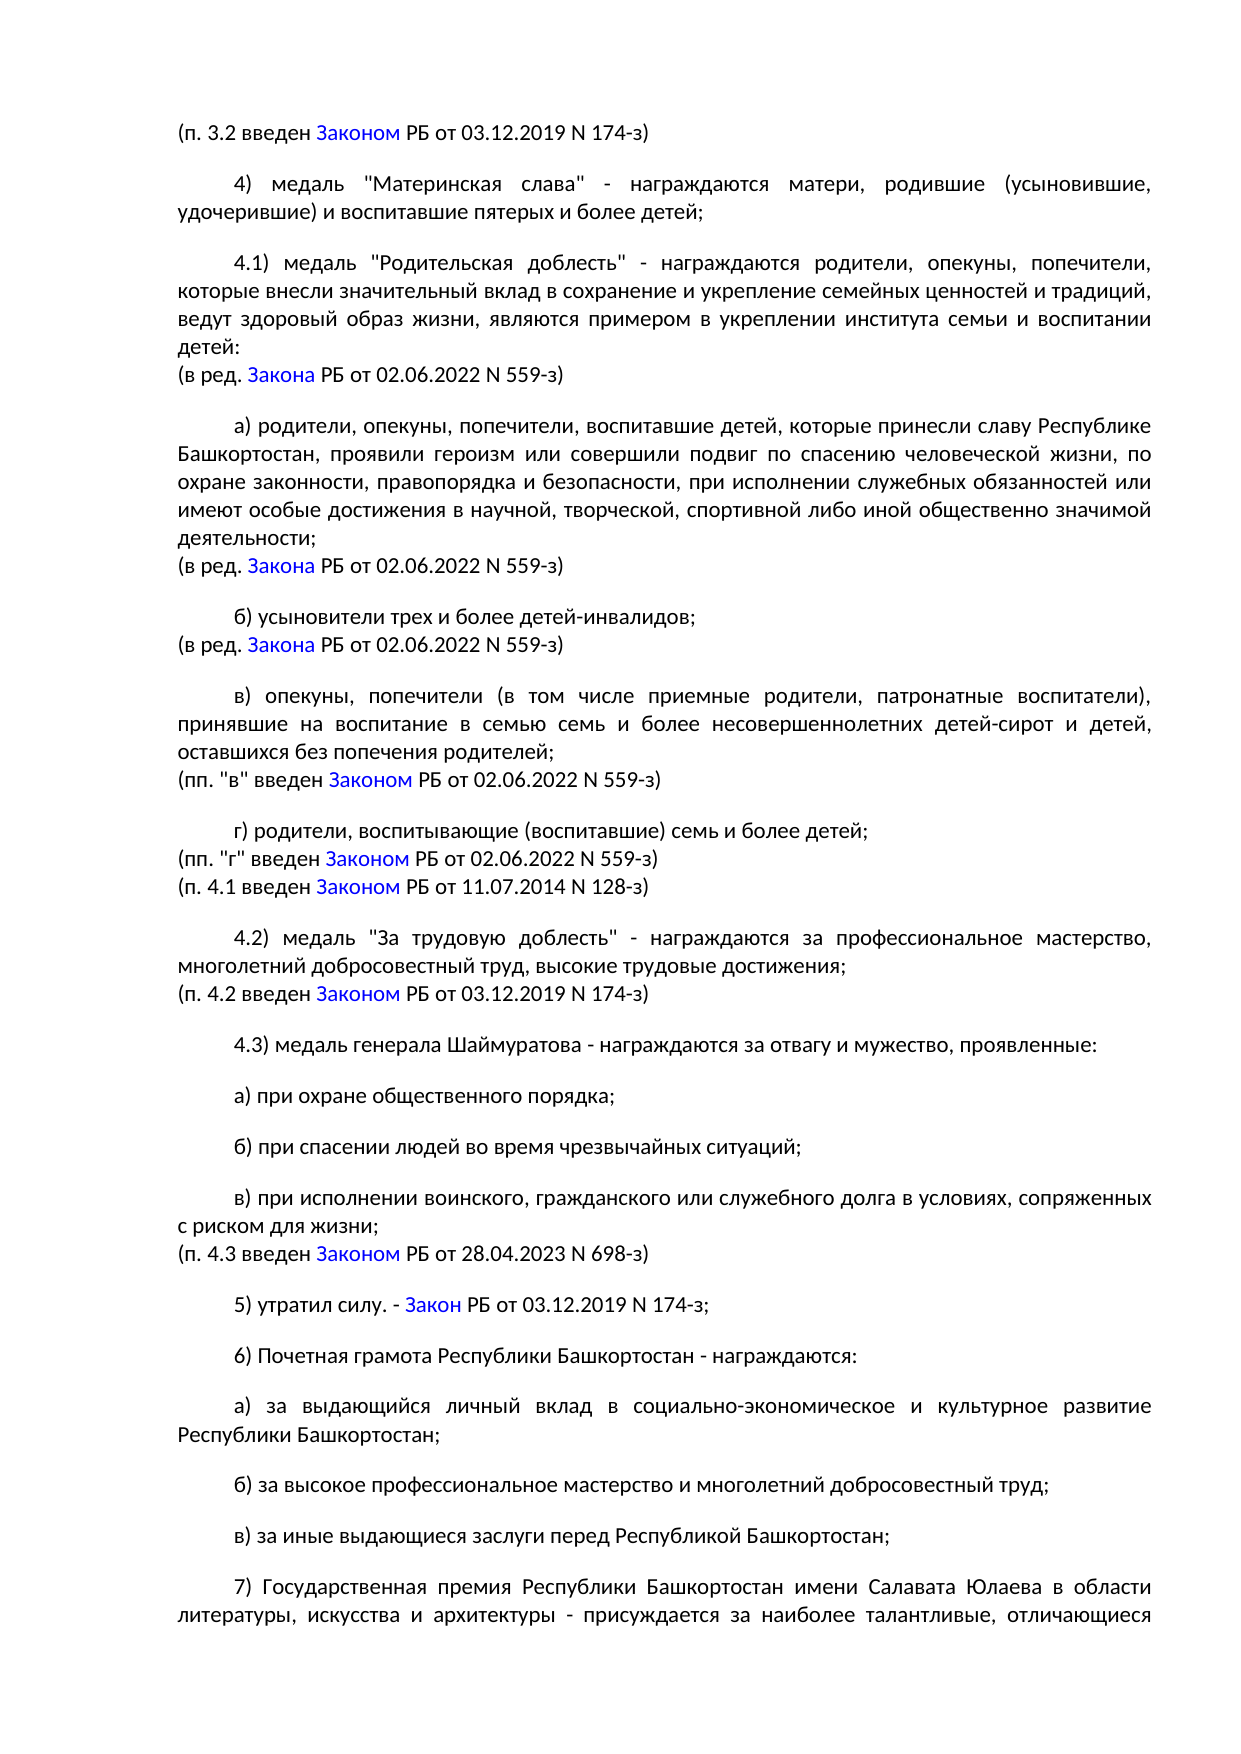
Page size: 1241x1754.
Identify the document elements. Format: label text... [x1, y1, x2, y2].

text в) за иные выдающиеся заслуги перед Республикой Башкортостан; [177, 1522, 1152, 1549]
text г) родители, воспитывающие (воспитавшие) семь и более детей; [177, 816, 1152, 844]
text 4.3) медаль генерала Шаймуратова - награждаются за отвагу и мужество, проявленные: [177, 1030, 1152, 1058]
text (пп. "г" введен Законом РБ от 02.06.2022 N 559-з) [177, 844, 1152, 872]
text (в ред. Закона РБ от 02.06.2022 N 559-з) [177, 360, 1152, 388]
text б) при спасении людей во время чрезвычайных ситуаций; [177, 1132, 1152, 1160]
text (в ред. Закона РБ от 02.06.2022 N 559-з) [177, 630, 1152, 658]
text а) за выдающийся личный вклад в социально-экономическое и культурное развитие Республики Башкортостан; [177, 1392, 1152, 1448]
text 4) медаль "Материнская слава" - награждаются матери, родившие (усыновившие, удочерившие) и воспитавшие пятерых и более детей; [177, 169, 1152, 225]
text (пп. "в" введен Законом РБ от 02.06.2022 N 559-з) [177, 765, 1152, 793]
text 5) утратил силу. - Закон РБ от 03.12.2019 N 174-з; [177, 1290, 1152, 1318]
text (п. 4.3 введен Законом РБ от 28.04.2023 N 698-з) [177, 1239, 1152, 1267]
text а) родители, опекуны, попечители, воспитавшие детей, которые принесли славу Республике Башкортостан, проявили героизм или совершили подвиг по спасению человеческой жизни, по охране законности, правопорядка и безопасности, при исполнении служебных обязанностей или имеют особые достижения в научной, творческой, спортивной либо иной общественно значимой деятельности; [177, 411, 1152, 551]
text а) при охране общественного порядка; [177, 1081, 1152, 1109]
text в) опекуны, попечители (в том числе приемные родители, патронатные воспитатели), принявшие на воспитание в семью семь и более несовершеннолетних детей-сирот и детей, оставшихся без попечения родителей; [177, 681, 1152, 765]
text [177, 1572, 1152, 1628]
text 4.1) медаль "Родительская доблесть" - награждаются родители, опекуны, попечители, которые внесли значительный вклад в сохранение и укрепление семейных ценностей и традиций, ведут здоровый образ жизни, являются примером в укреплении института семьи и воспитании детей: [177, 248, 1152, 360]
text в) при исполнении воинского, гражданского или служебного долга в условиях, сопряженных с риском для жизни; [177, 1183, 1152, 1239]
text (п. 3.2 введен Законом РБ от 03.12.2019 N 174-з) [177, 118, 1152, 146]
text б) за высокое профессиональное мастерство и многолетний добросовестный труд; [177, 1471, 1152, 1499]
text (п. 4.1 введен Законом РБ от 11.07.2014 N 128-з) [177, 872, 1152, 900]
text (п. 4.2 введен Законом РБ от 03.12.2019 N 174-з) [177, 979, 1152, 1007]
text 4.2) медаль "За трудовую доблесть" - награждаются за профессиональное мастерство, многолетний добросовестный труд, высокие трудовые достижения; [177, 923, 1152, 979]
text б) усыновители трех и более детей-инвалидов; [177, 602, 1152, 630]
text 6) Почетная грамота Республики Башкортостан - награждаются: [177, 1341, 1152, 1369]
text (в ред. Закона РБ от 02.06.2022 N 559-з) [177, 551, 1152, 579]
